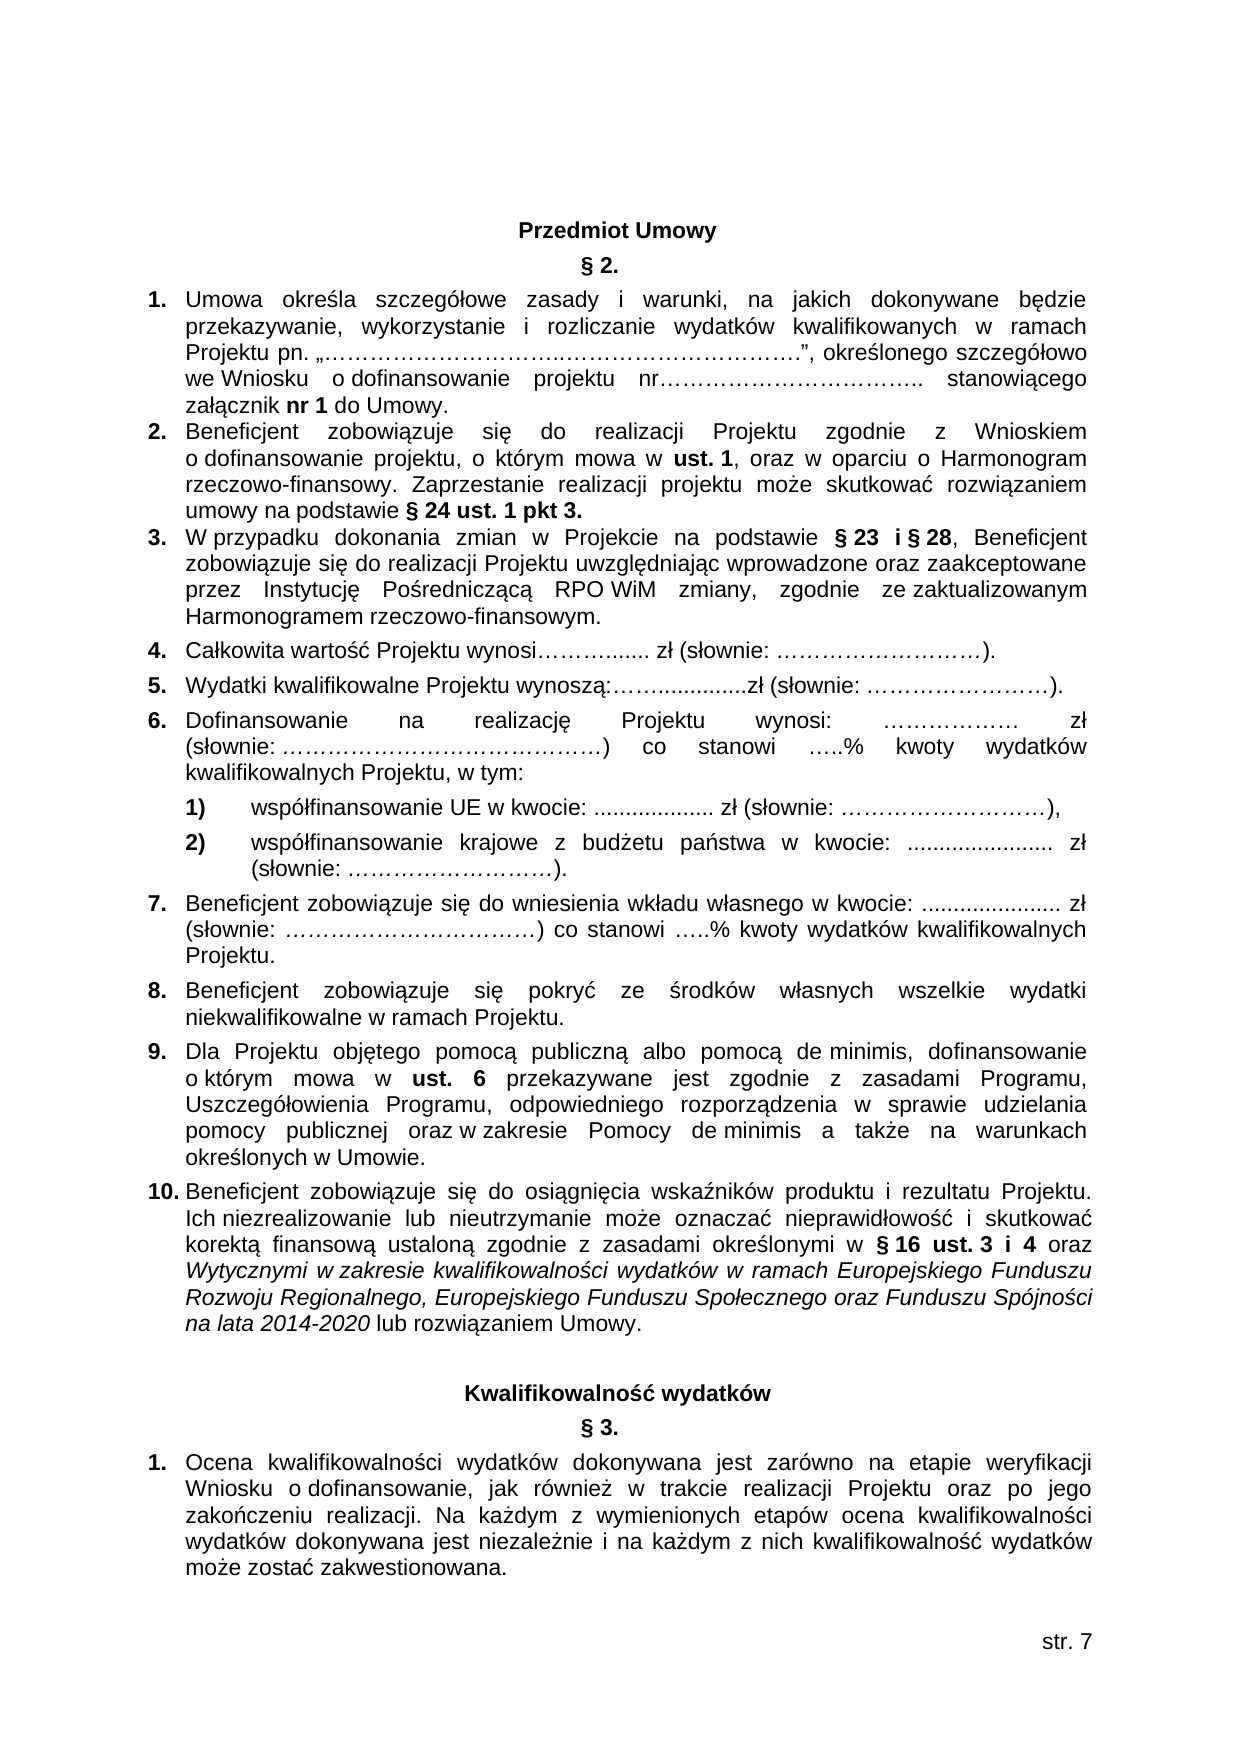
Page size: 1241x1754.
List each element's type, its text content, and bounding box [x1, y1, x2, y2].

list Beneficjent zobowiązuje się pokryć ze środków własnych wszekie wydatki niekwaifikowane w ramach Projektu. [148, 977, 1087, 1030]
list Da Projektu objętego pomocą pubiczną abo pomocą de minimis, dofinansowanie o którym mowa w ust. 6 przekazywane jest zgodnie z zasadami Programu, Uszczegółowienia Programu, odpowiedniego rozporządzenia w sprawie udzieania pomocy pubicznej oraz w zakresie Pomocy de minimis a także na warunkach okreśonych w Umowie. [148, 1038, 1087, 1170]
list Całkowita wartość Projektu wynosi………....... zł (słownie: ………………………). [148, 637, 1087, 664]
list Ocena kwaifikowaności wydatków dokonywana jest zarówno na etapie weryfikacji Wniosku o dofinansowanie, jak również w trakcie reaizacji Projektu oraz po jego zakończeniu reaizacji. Na każdym z wymienionych etapów ocena kwalifikowalności wydatków dokonywana jest niezależnie i na każdym z nich kwalifikowalność wydatków może zostać zakwestionowana. [148, 1449, 1093, 1581]
list współfinansowanie UE w kwocie: ................... zł (słownie: ………………………), [185, 794, 1087, 820]
text Przedmiot Umowy [148, 217, 1087, 243]
list Dofinansowanie na reaizację Projektu wynosi: ……………… zł (słownie: ……………………………………) co stanowi …..% kwoty wydatków kwaifikowanych Projektu, w tym: [148, 707, 1087, 786]
list Beneficjent zobowiązuje się do osiągnięcia wskaźników produktu i rezutatu Projektu. Ich niezreaizowanie ub nieutrzymanie może oznaczać nieprawidłowość i skutkować korektą finansową ustaoną zgodnie z zasadami okreśonymi w § 16 ust. 3 i 4 oraz Wytycznymi w zakresie kwaifikowaności wydatków w ramach Europejskiego Funduszu Rozwoju Regionanego, Europejskiego Funduszu Społecznego oraz Funduszu Spójności na ata 2014-2020 ub rozwiązaniem Umowy. [148, 1178, 1093, 1336]
list Wydatki kwaifikowane Projektu wynoszą:……..............zł (słownie: ……………………). [148, 672, 1087, 698]
text Kwaifikowaność wydatków [148, 1379, 1087, 1406]
list W przypadku dokonania zmian w Projekcie na podstawie § 23 i § 28, Beneficjent zobowiązuje się do reaizacji Projektu uwzgędniając wprowadzone oraz zaakceptowane przez Instytucję Pośredniczącą RPO WiM zmiany, zgodnie ze zaktuaizowanym Harmonogramem rzeczowo-finansowym. [148, 523, 1087, 629]
list Umowa okreśa szczegółowe zasady i warunki, na jakich dokonywane będzie przekazywanie, wykorzystanie i roziczanie wydatków kwaifikowanych w ramach Projektu pn. „…………………………..………………………….”, okreśonego szczegółowo we Wniosku o dofinansowanie projektu nr…………………………….. stanowiącego załącznik nr 1 do Umowy. [148, 286, 1087, 418]
list Beneficjent zobowiązuje się do wniesienia wkładu własnego w kwocie: ...................... zł (słownie: ……………………………) co stanowi …..% kwoty wydatków kwaifikowanych Projektu. [148, 890, 1087, 969]
list Beneficjent zobowiązuje się do reaizacji Projektu zgodnie z Wnioskiem o dofinansowanie projektu, o którym mowa w ust. 1, oraz w oparciu o Harmonogram rzeczowo-finansowy. Zaprzestanie realizacji projektu może skutkować rozwiązaniem umowy na podstawie § 24 ust. 1 pkt 3. [148, 418, 1087, 523]
list współfinansowanie krajowe z budżetu państwa w kwocie: ....................... zł (słownie: ………………………). [185, 829, 1087, 881]
